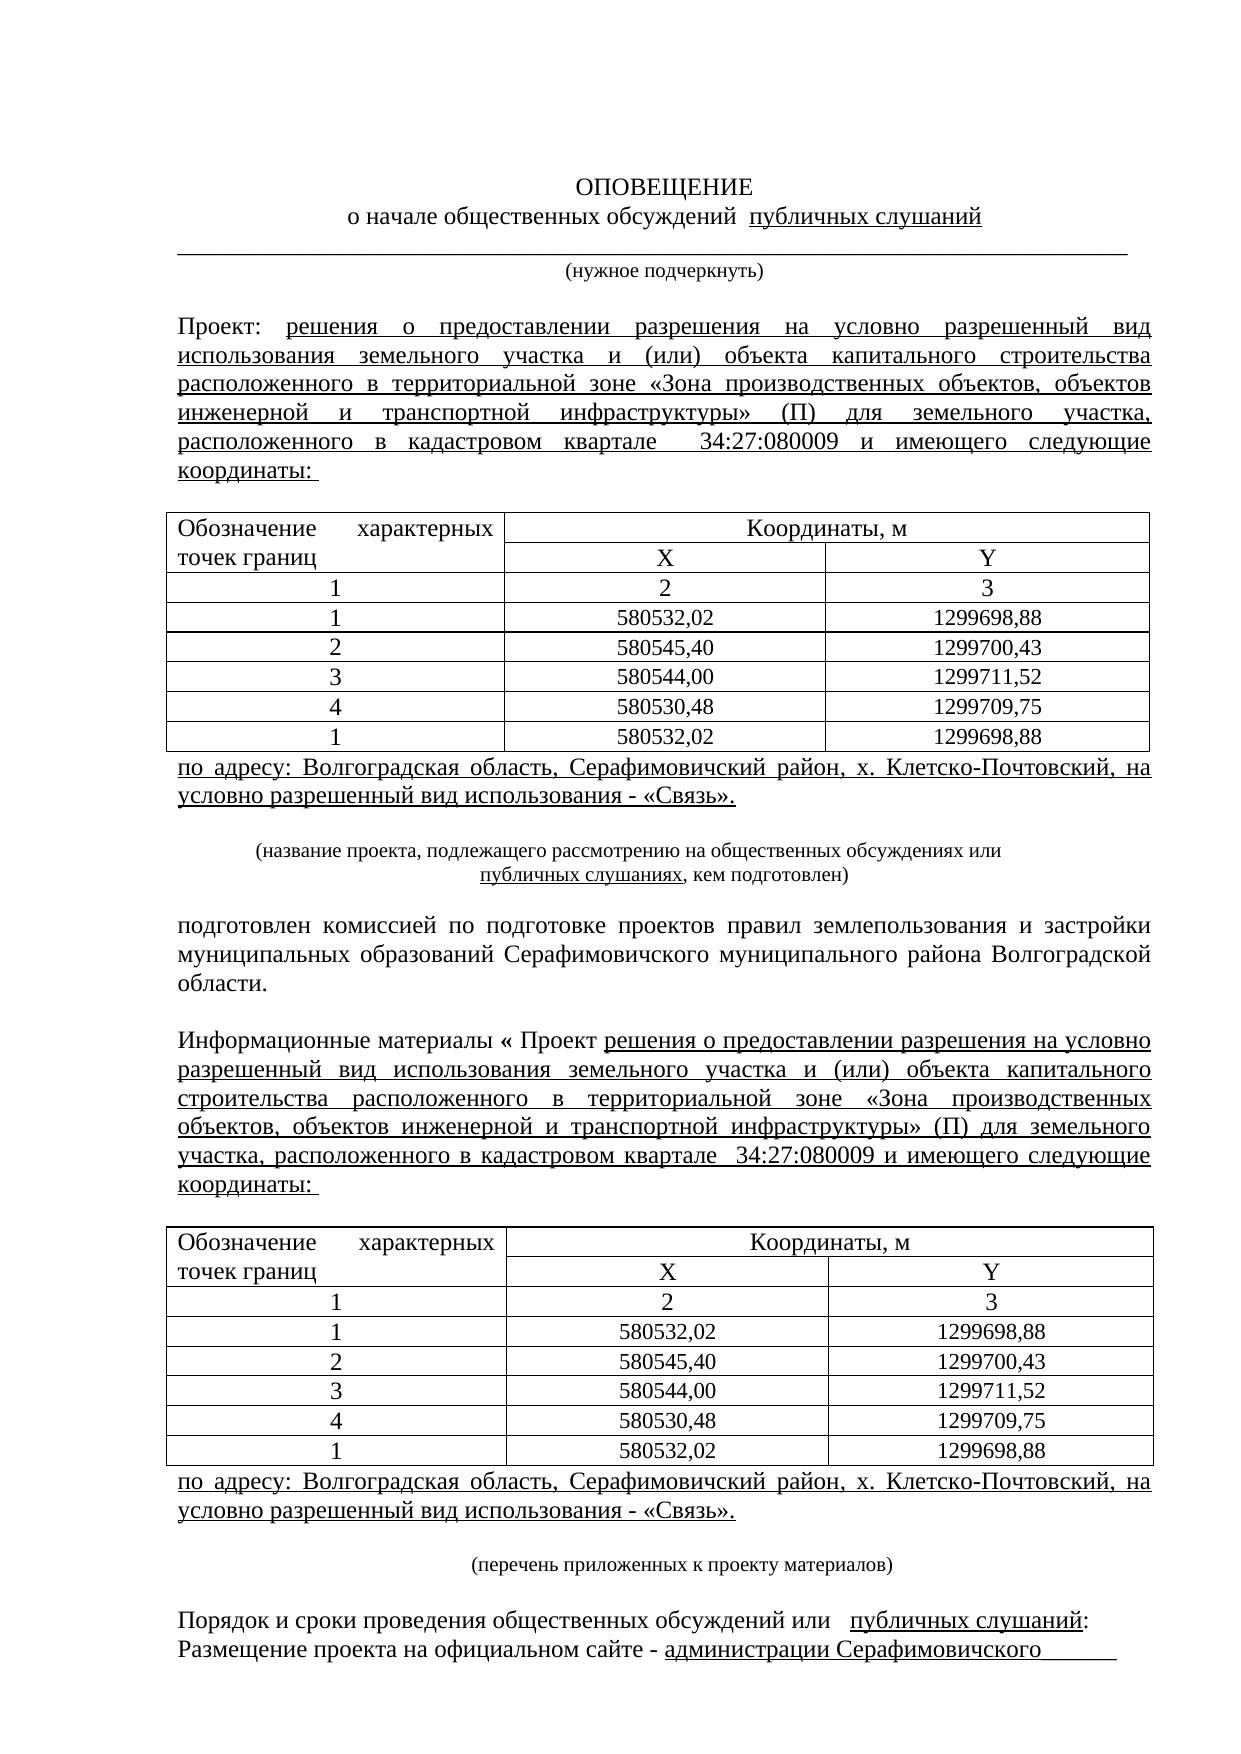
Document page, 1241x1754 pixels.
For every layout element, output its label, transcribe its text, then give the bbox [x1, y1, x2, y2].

table_cell 580545,40 [505, 633, 825, 661]
text Проект: решения о предоставлении разрешения на условно разрешенный вид использования земельного участка и (или) объекта капитального строительства расположенного в территориальной зоне «Зона производственных объектов, объектов инженерной и транспортной инфраструктуры» (П) для земельного участка, расположенного в кадастровом квартале 34:27:080009 и имеющего следующие координаты: [177, 423, 1152, 451]
table_cell 580532,02 [505, 722, 825, 751]
table_cell 580530,48 [507, 1406, 828, 1435]
text Информационные материалы « Проект решения о предоставлении разрешения на условно разрешенный вид использования земельного участка и (или) объекта капитального строительства расположенного в территориальной зоне «Зона производственных объектов, объектов инженерной и транспортной инфраструктуры» (П) для земельного участка, расположенного в кадастровом квартале 34:27:080009 и имеющего следующие координаты: [177, 1025, 1152, 1079]
table_header Координаты, м [507, 1228, 1153, 1256]
text по адресу: Волгоградская область, Серафимовичский район, х. Клетско-Почтовский, на условно разрешенный вид использования - «Связь». [177, 1466, 1152, 1491]
table_cell 1299698,88 [826, 603, 1149, 631]
table_cell 1299698,88 [829, 1436, 1153, 1465]
text Проект: решения о предоставлении разрешения на условно разрешенный вид использования земельного участка и (или) объекта капитального строительства расположенного в территориальной зоне «Зона производственных объектов, объектов инженерной и транспортной инфраструктуры» (П) для земельного участка, расположенного в кадастровом квартале 34:27:080009 и имеющего следующие координаты: [177, 366, 1152, 393]
table_cell 3 [829, 1287, 1153, 1316]
table_cell 3 [167, 662, 504, 691]
text Размещение проекта на официальном сайте - администрации Серафимовичского______ [177, 1634, 1152, 1663]
text подготовлен комиссией по подготовке проектов правил землепользования и застройки муниципальных образований Серафимовичского муниципального района Волгоградской области. [177, 910, 1152, 996]
table_header Обозначение характерных точек границ [167, 513, 504, 572]
table_cell 1299700,43 [829, 1347, 1153, 1375]
table_cell 580532,02 [507, 1317, 828, 1346]
text Информационные материалы « Проект решения о предоставлении разрешения на условно разрешенный вид использования земельного участка и (или) объекта капитального строительства расположенного в территориальной зоне «Зона производственных объектов, объектов инженерной и транспортной инфраструктуры» (П) для земельного участка, расположенного в кадастровом квартале 34:27:080009 и имеющего следующие координаты: [177, 1080, 1152, 1108]
table_cell 1 [167, 1287, 506, 1316]
table_cell 580544,00 [505, 662, 825, 691]
text Проект: решения о предоставлении разрешения на условно разрешенный вид использования земельного участка и (или) объекта капитального строительства расположенного в территориальной зоне «Зона производственных объектов, объектов инженерной и транспортной инфраструктуры» (П) для земельного участка, расположенного в кадастровом квартале 34:27:080009 и имеющего следующие координаты: [177, 311, 1152, 365]
text ____________________________________________________________________________ [177, 229, 1152, 258]
text публичных слушаниях, кем подготовлен) [177, 862, 1152, 886]
table_cell 3 [167, 1376, 506, 1405]
table_cell Y [829, 1257, 1153, 1286]
table_header Координаты, м [505, 513, 1149, 542]
table_cell X [505, 543, 825, 572]
table_cell 2 [167, 1347, 506, 1375]
table_cell 1 [167, 1436, 506, 1465]
table_cell 1299709,75 [829, 1406, 1153, 1435]
text Информационные материалы « Проект решения о предоставлении разрешения на условно разрешенный вид использования земельного участка и (или) объекта капитального строительства расположенного в территориальной зоне «Зона производственных объектов, объектов инженерной и транспортной инфраструктуры» (П) для земельного участка, расположенного в кадастровом квартале 34:27:080009 и имеющего следующие координаты: [177, 1109, 1152, 1198]
table_cell 4 [167, 692, 504, 721]
text (перечень приложенных к проекту материалов) [177, 1552, 1152, 1576]
table_cell 2 [507, 1287, 828, 1316]
table_cell 1299711,52 [826, 662, 1149, 691]
table_cell 1 [167, 573, 504, 602]
table_cell 2 [167, 633, 504, 661]
table_cell 580532,02 [505, 603, 825, 631]
text Проект: решения о предоставлении разрешения на условно разрешенный вид использования земельного участка и (или) объекта капитального строительства расположенного в территориальной зоне «Зона производственных объектов, объектов инженерной и транспортной инфраструктуры» (П) для земельного участка, расположенного в кадастровом квартале 34:27:080009 и имеющего следующие координаты: [177, 395, 1152, 422]
table_cell X [507, 1257, 828, 1286]
table_cell 1 [167, 603, 504, 631]
table_cell 1 [167, 722, 504, 751]
table_cell 2 [505, 573, 825, 602]
table_cell 1 [167, 1317, 506, 1346]
table_header Обозначение характерных точек границ [167, 1228, 506, 1286]
text (нужное подчеркнуть) [177, 258, 1152, 282]
table_cell 580544,00 [507, 1376, 828, 1405]
table_cell 1299709,75 [826, 692, 1149, 721]
text по адресу: Волгоградская область, Серафимовичский район, х. Клетско-Почтовский, на условно разрешенный вид использования - «Связь». [177, 752, 1152, 777]
table_cell 1299700,43 [826, 633, 1149, 661]
table_cell 1299698,88 [829, 1317, 1153, 1346]
text по адресу: Волгоградская область, Серафимовичский район, х. Клетско-Почтовский, на условно разрешенный вид использования - «Связь». [177, 1492, 1152, 1523]
table_cell 3 [826, 573, 1149, 602]
text Порядок и сроки проведения общественных обсуждений или публичных слушаний: [177, 1605, 1152, 1634]
text (название проекта, подлежащего рассмотрению на общественных обсуждениях или [177, 838, 1152, 862]
table_cell 580530,48 [505, 692, 825, 721]
text о начале общественных обсуждений публичных слушаний [177, 201, 1152, 229]
table_cell Y [826, 543, 1149, 572]
text по адресу: Волгоградская область, Серафимовичский район, х. Клетско-Почтовский, на условно разрешенный вид использования - «Связь». [177, 778, 1152, 809]
table_cell 4 [167, 1406, 506, 1435]
text Проект: решения о предоставлении разрешения на условно разрешенный вид использования земельного участка и (или) объекта капитального строительства расположенного в территориальной зоне «Зона производственных объектов, объектов инженерной и транспортной инфраструктуры» (П) для земельного участка, расположенного в кадастровом квартале 34:27:080009 и имеющего следующие координаты: [177, 452, 1152, 483]
text ОПОВЕЩЕНИЕ [177, 172, 1152, 201]
table_cell 1299711,52 [829, 1376, 1153, 1405]
table_cell 580532,02 [507, 1436, 828, 1465]
table_cell 1299698,88 [826, 722, 1149, 751]
table_cell 580545,40 [507, 1347, 828, 1375]
